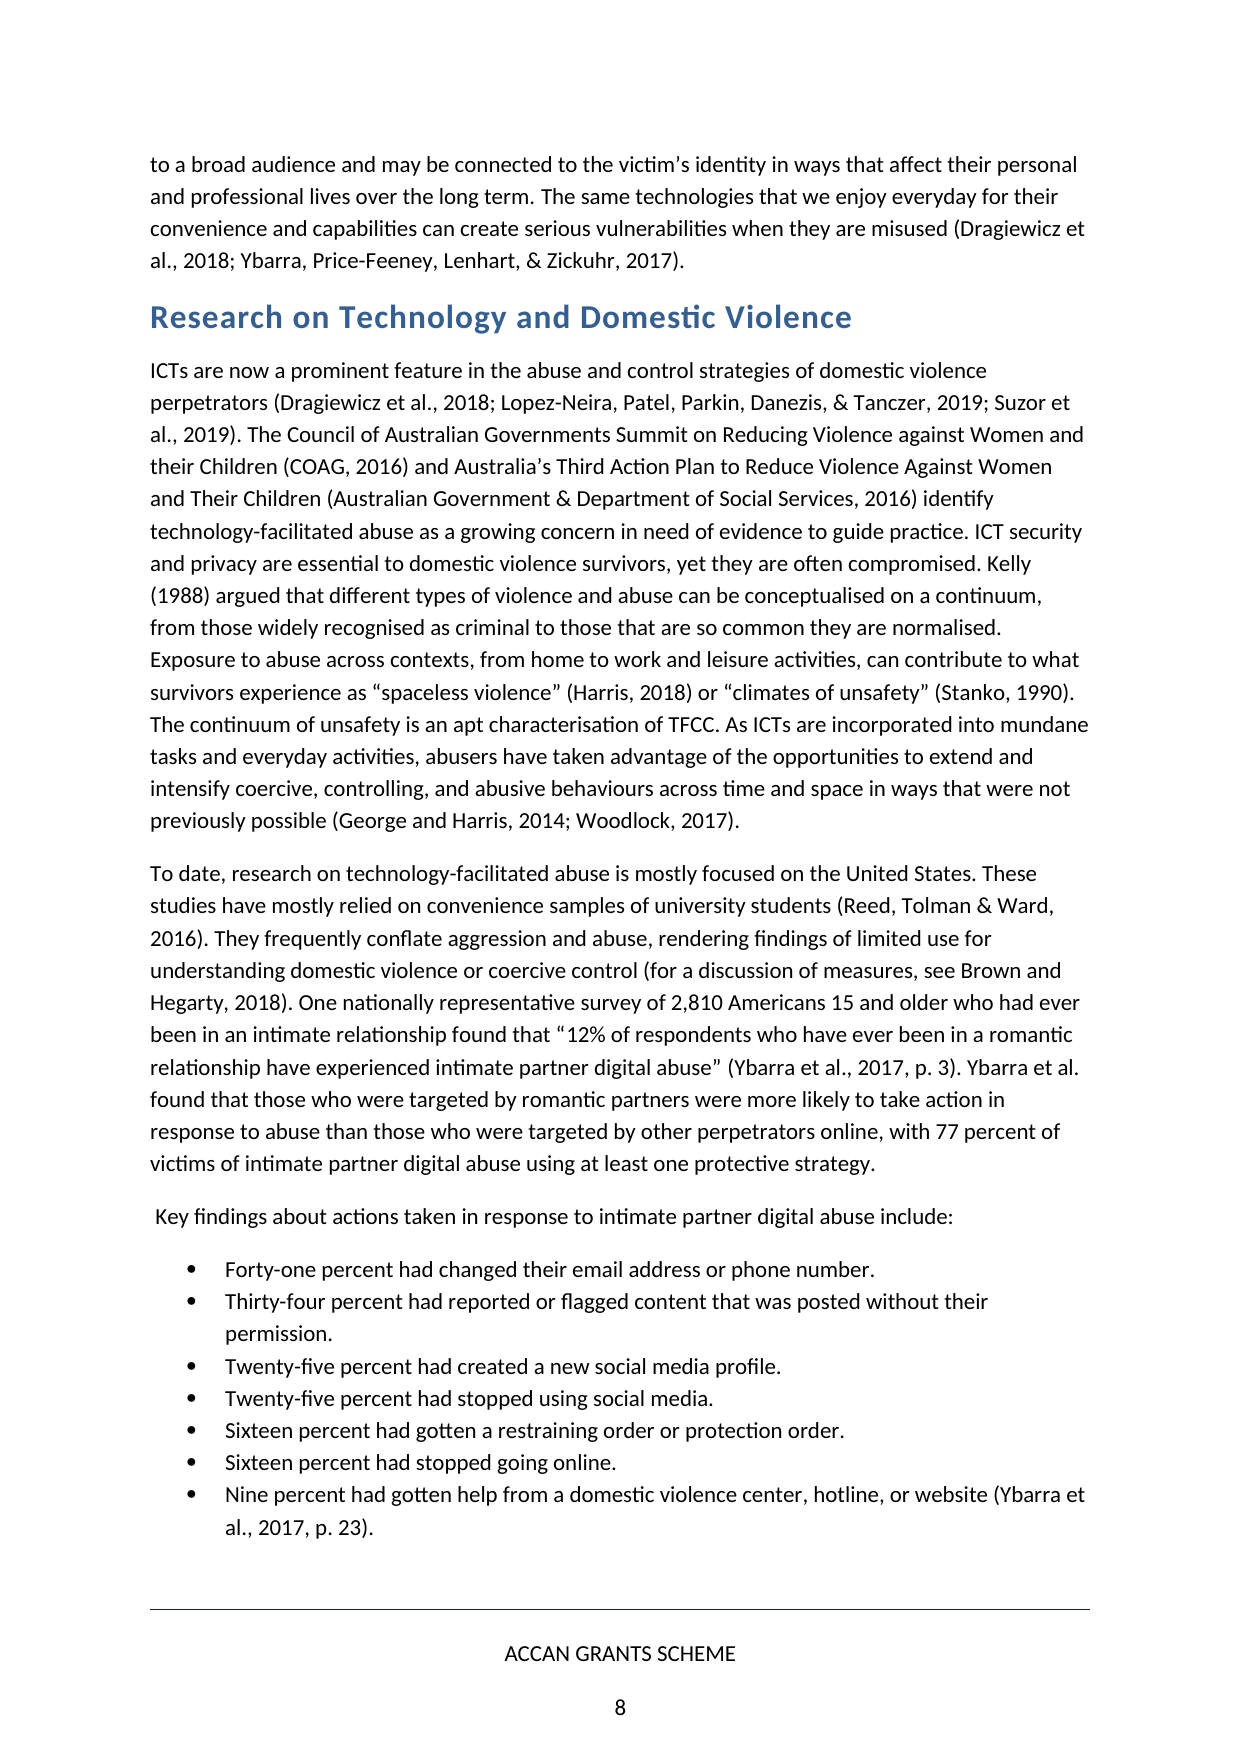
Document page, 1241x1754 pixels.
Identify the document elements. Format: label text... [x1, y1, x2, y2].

list Thirty-four percent had reported or flagged content that was posted without their permission. [187, 1287, 1090, 1348]
list Twenty-five percent had created a new social media profile. [187, 1352, 1090, 1380]
text Key findings about actions taken in response to intimate partner digital abuse include: [150, 1202, 1090, 1230]
list Nine percent had gotten help from a domestic violence center, hotline, or website (Ybarra et al., 2017, p. 23). [187, 1481, 1090, 1541]
list Sixteen percent had gotten a restraining order or protection order. [187, 1416, 1090, 1444]
text To date, research on technology-facilitated abuse is mostly focused on the United States. These studies have mostly relied on convenience samples of university students (Reed, Tolman & Ward, 2016). They frequently conflate aggression and abuse, rendering findings of limited use for understanding domestic violence or coercive control (for a discussion of measures, see Brown and Hegarty, 2018). One nationally representative survey of 2,810 Americans 15 and older who had ever been in an intimate relationship found that “12% of respondents who have ever been in a romantic relationship have experienced intimate partner digital abuse” (Ybarra et al., 2017, p. 3). Ybarra et al. found that those who were targeted by romantic partners were more likely to take action in response to abuse than those who were targeted by other perpetrators online, with 77 percent of victims of intimate partner digital abuse using at least one protective strategy. [150, 859, 1090, 1177]
text ICTs are now a prominent feature in the abuse and control strategies of domestic violence perpetrators (Dragiewicz et al., 2018; Lopez-Neira, Patel, Parkin, Danezis, & Tanczer, 2019; Suzor et al., 2019). The Council of Australian Governments Summit on Reducing Violence against Women and their Children (COAG, 2016) and Australia’s Third Action Plan to Reduce Violence Against Women and Their Children (Australian Government & Department of Social Services, 2016) identify technology-facilitated abuse as a growing concern in need of evidence to guide practice. ICT security and privacy are essential to domestic violence survivors, yet they are often compromised. Kelly (1988) argued that different types of violence and abuse can be conceptualised on a continuum, from those widely recognised as criminal to those that are so common they are normalised. Exposure to abuse across contexts, from home to work and leisure activities, can contribute to what survivors experience as “spaceless violence” (Harris, 2018) or “climates of unsafety” (Stanko, 1990). The continuum of unsafety is an apt characterisation of TFCC. As ICTs are incorporated into mundane tasks and everyday activities, abusers have taken advantage of the opportunities to extend and intensify coercive, controlling, and abusive behaviours across time and space in ways that were not previously possible (George and Harris, 2014; Woodlock, 2017). [150, 356, 1090, 834]
list Twenty-five percent had stopped using social media. [187, 1384, 1090, 1412]
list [150, 150, 1090, 274]
list Sixteen percent had stopped going online. [187, 1448, 1090, 1476]
list Forty-one percent had changed their email address or phone number. [187, 1255, 1090, 1283]
subtitle Research on Technology and Domestic Violence [150, 304, 1090, 335]
